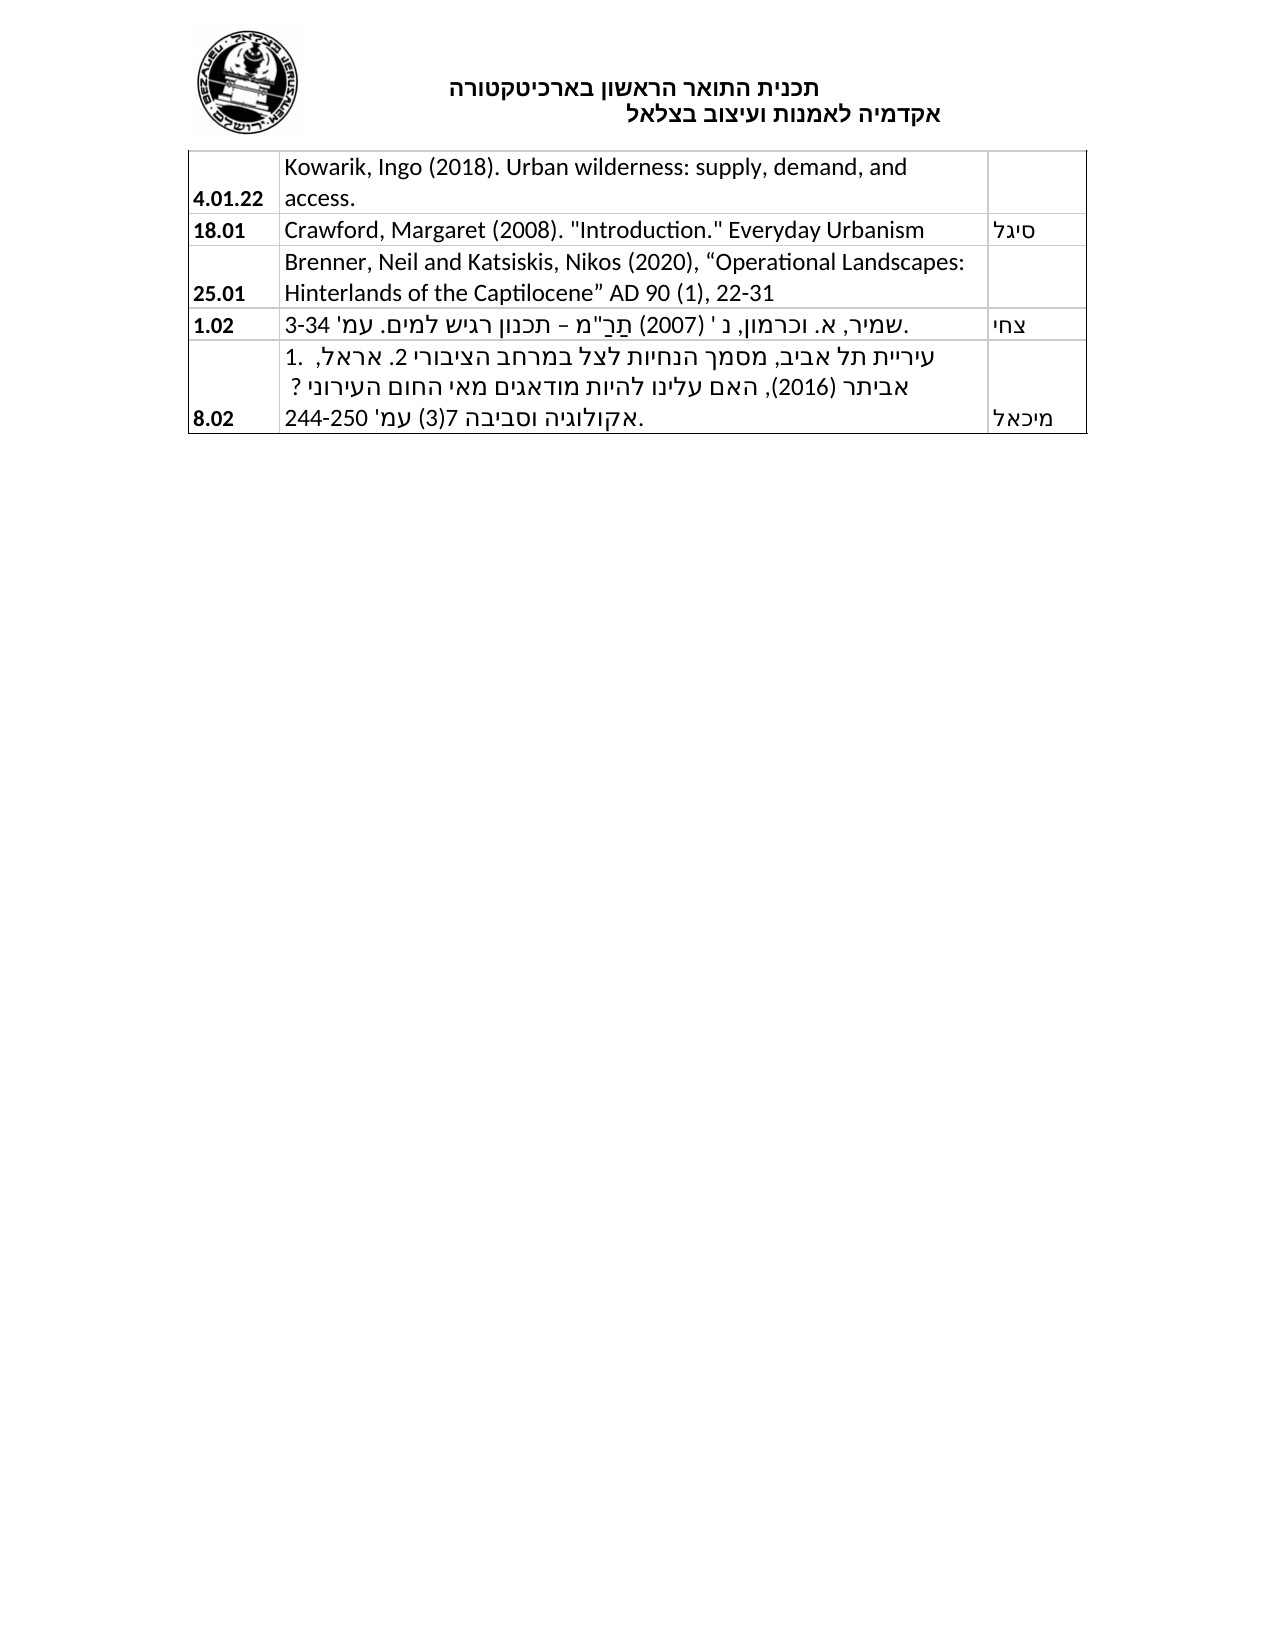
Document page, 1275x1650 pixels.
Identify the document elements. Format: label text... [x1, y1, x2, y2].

table_cell שמיר, א. וכרמון, נ ' (2007) תַרַ"מ – תכנון רגיש למים. עמ' 3-34. [280, 309, 987, 339]
table_cell סיגל [989, 214, 1086, 245]
table_cell [989, 246, 1086, 307]
picture [187, 23, 303, 136]
table_cell מיכאל [989, 341, 1086, 432]
table_cell Brenner, Neil and Katsiskis, Nikos (2020), “Operational Landscapes: Hinterlands of the Captilocene” AD 90 (1), 22-31 [280, 246, 987, 307]
table_cell Crawford, Margaret (2008). "Introduction." Everyday Urbanism [280, 214, 987, 245]
table_cell [989, 152, 1086, 213]
table_cell 4.01.22 [189, 152, 279, 213]
table_cell 1. עיריית תל אביב, מסמך הנחיות לצל במרחב הציבורי 2. אראל, אביתר (2016), האם עלינו להיות מודאגים מאי החום העירוני ? אקולוגיה וסביבה 7(3) עמ' 244-250. [280, 341, 987, 432]
table_cell 25.01 [189, 246, 279, 307]
table_cell 18.01 [189, 214, 279, 245]
table_cell Kowarik, Ingo (2018). Urban wilderness: supply, demand, and access. [280, 152, 987, 213]
table_cell 8.02 [189, 341, 279, 432]
table_cell צחי [989, 309, 1086, 339]
table_cell 1.02 [189, 309, 279, 339]
